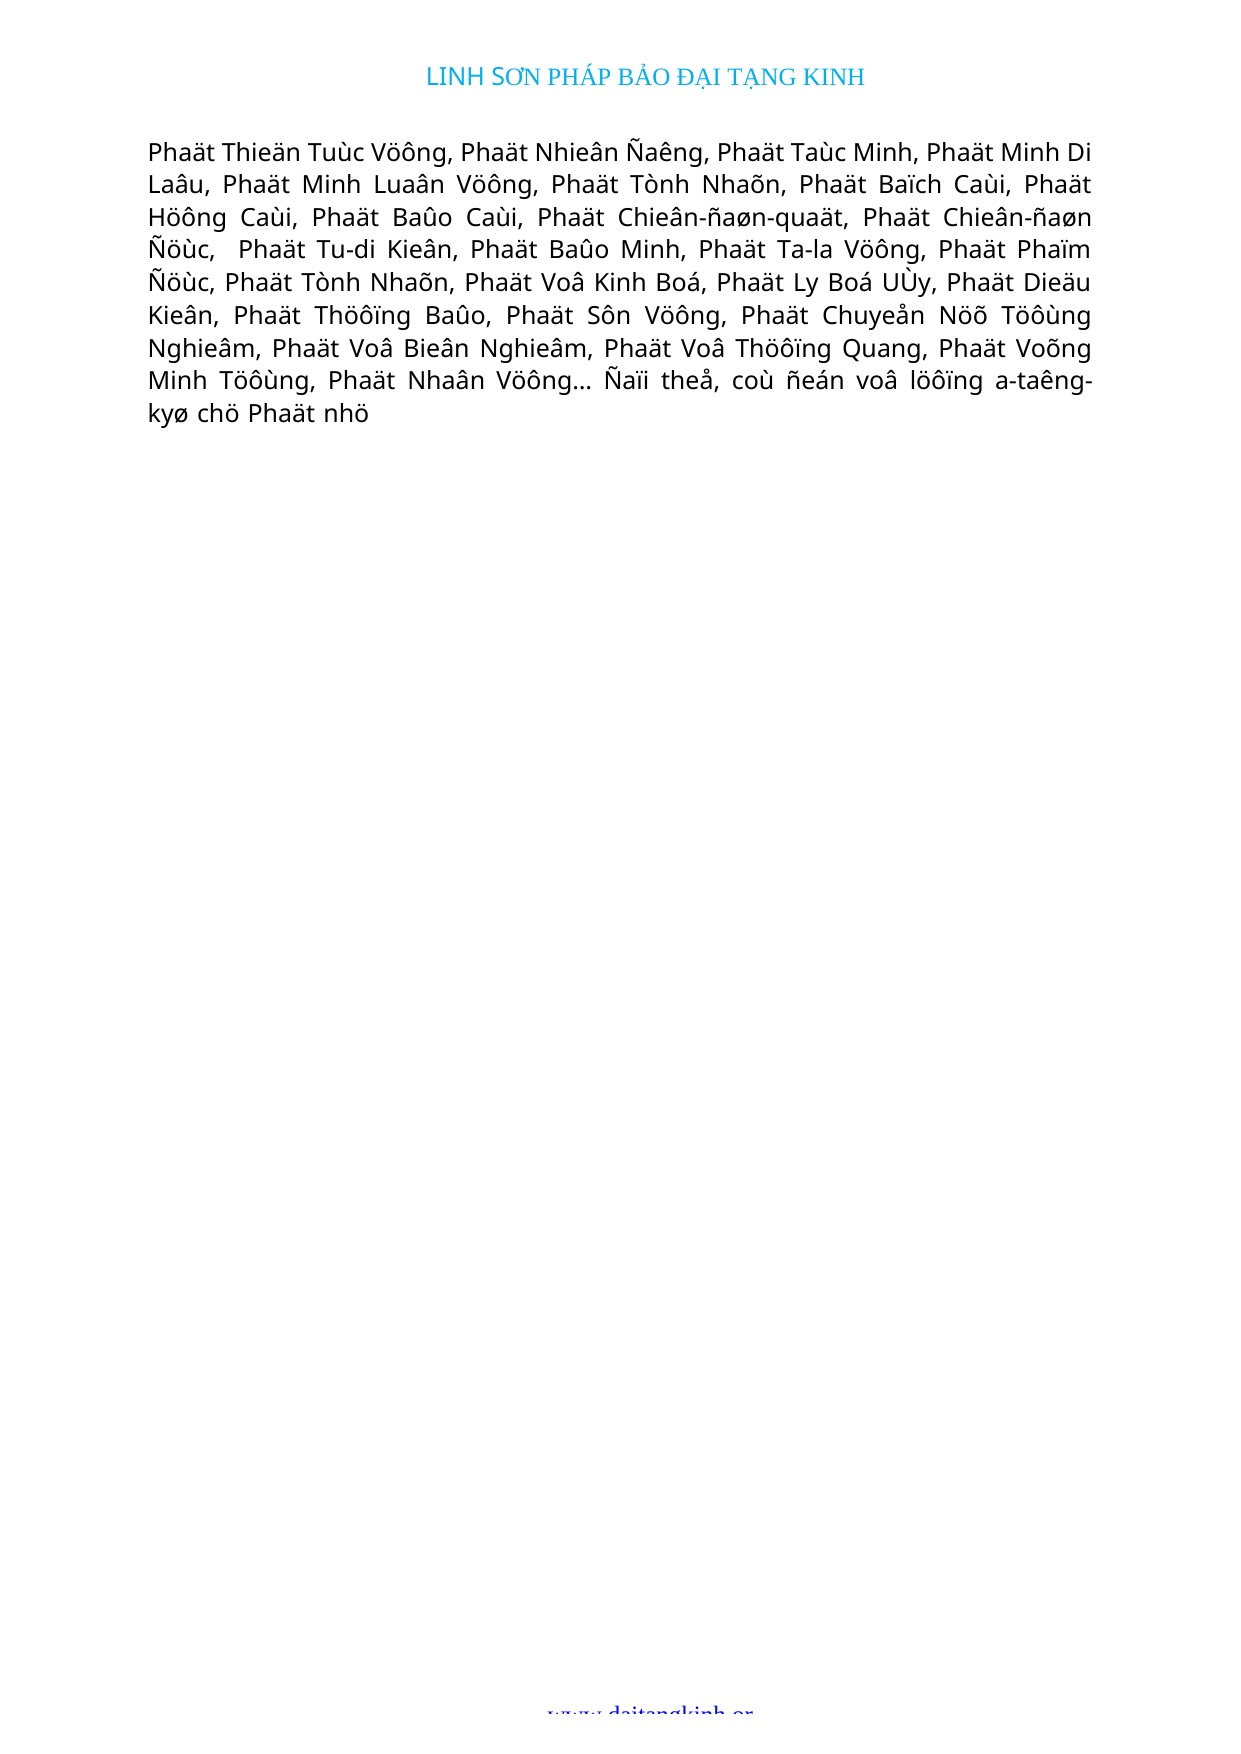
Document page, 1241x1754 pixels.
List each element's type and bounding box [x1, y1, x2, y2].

text [147, 135, 1093, 430]
